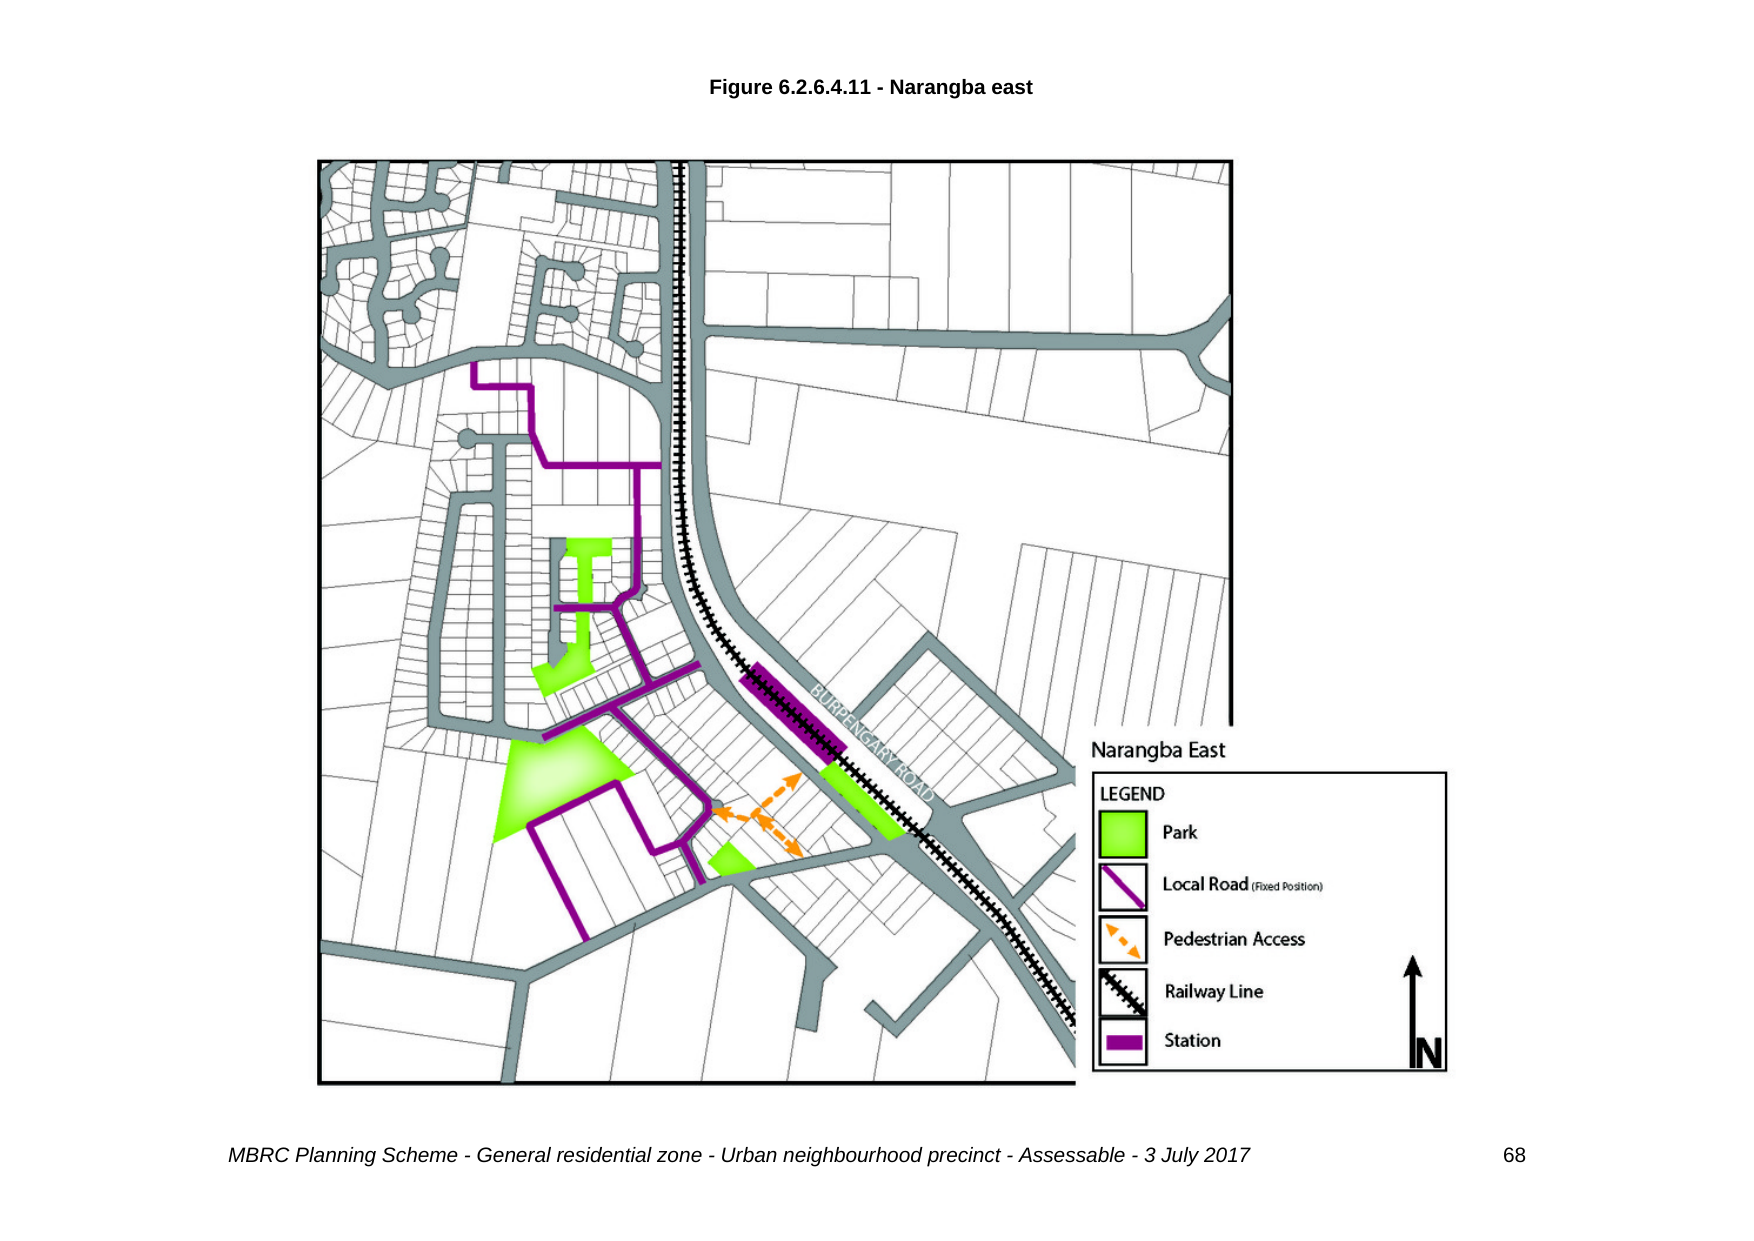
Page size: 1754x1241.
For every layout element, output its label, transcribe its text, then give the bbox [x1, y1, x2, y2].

picture [289, 128, 1465, 1107]
text Figure 6.2.6.4.11 - Narangba east [75, 75, 1679, 99]
